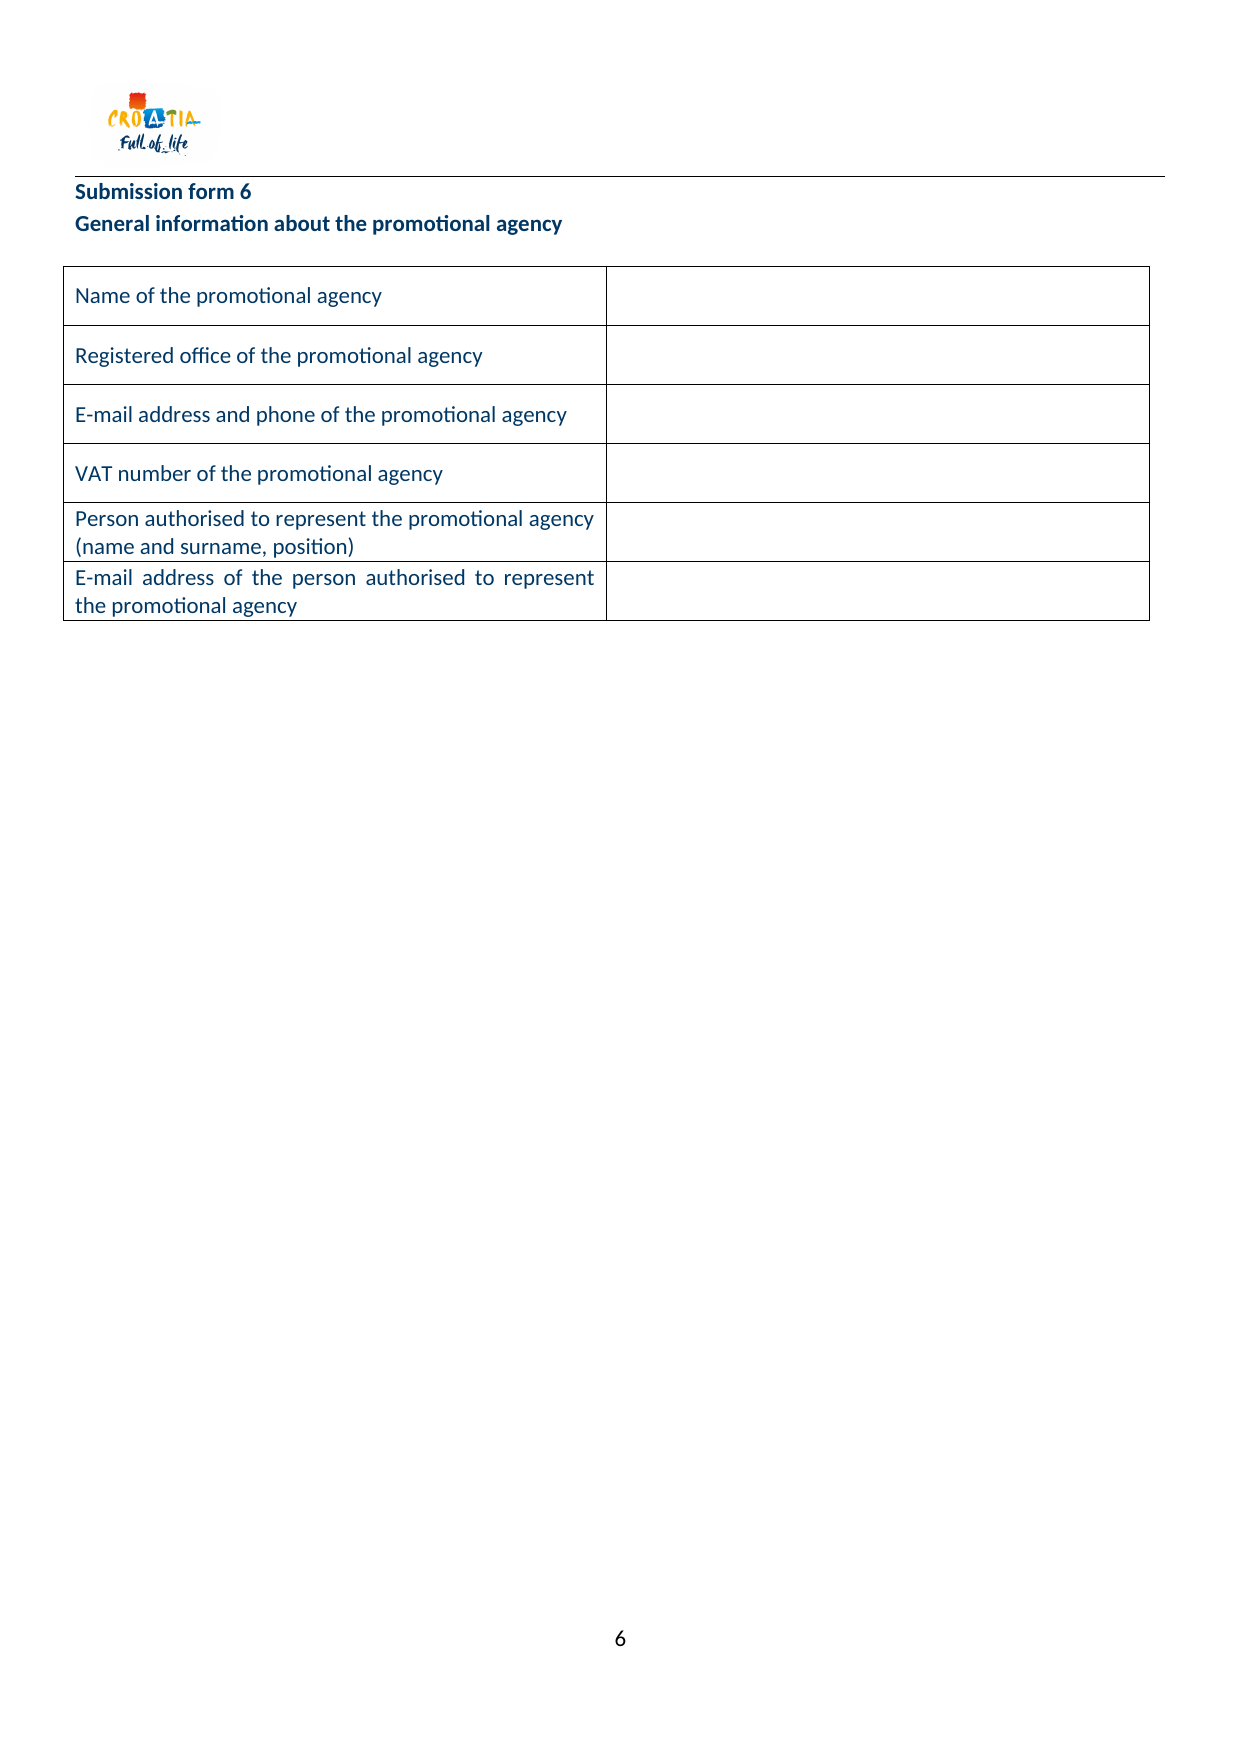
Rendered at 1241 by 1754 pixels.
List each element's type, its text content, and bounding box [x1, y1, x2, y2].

table_cell [607, 562, 1149, 620]
table_cell Person authorised to represent the promotional agency (name and surname, position) [64, 503, 606, 561]
table_cell [607, 326, 1149, 384]
table_cell E-mail address and phone of the promotional agency [64, 385, 606, 443]
table_header [607, 267, 1149, 325]
subtitle Submission form 6 [75, 177, 1165, 205]
table_cell [607, 385, 1149, 443]
picture [75, 73, 234, 175]
table_cell VAT number of the promotional agency [64, 444, 606, 502]
table_header Name of the promotional agency [64, 267, 606, 325]
text General information about the promotional agency [75, 209, 1165, 238]
table_cell Registered office of the promotional agency [64, 326, 606, 384]
table_cell [607, 444, 1149, 502]
table_cell E-mail address of the person authorised to represent the promotional agency [64, 562, 606, 620]
table_cell [607, 503, 1149, 561]
